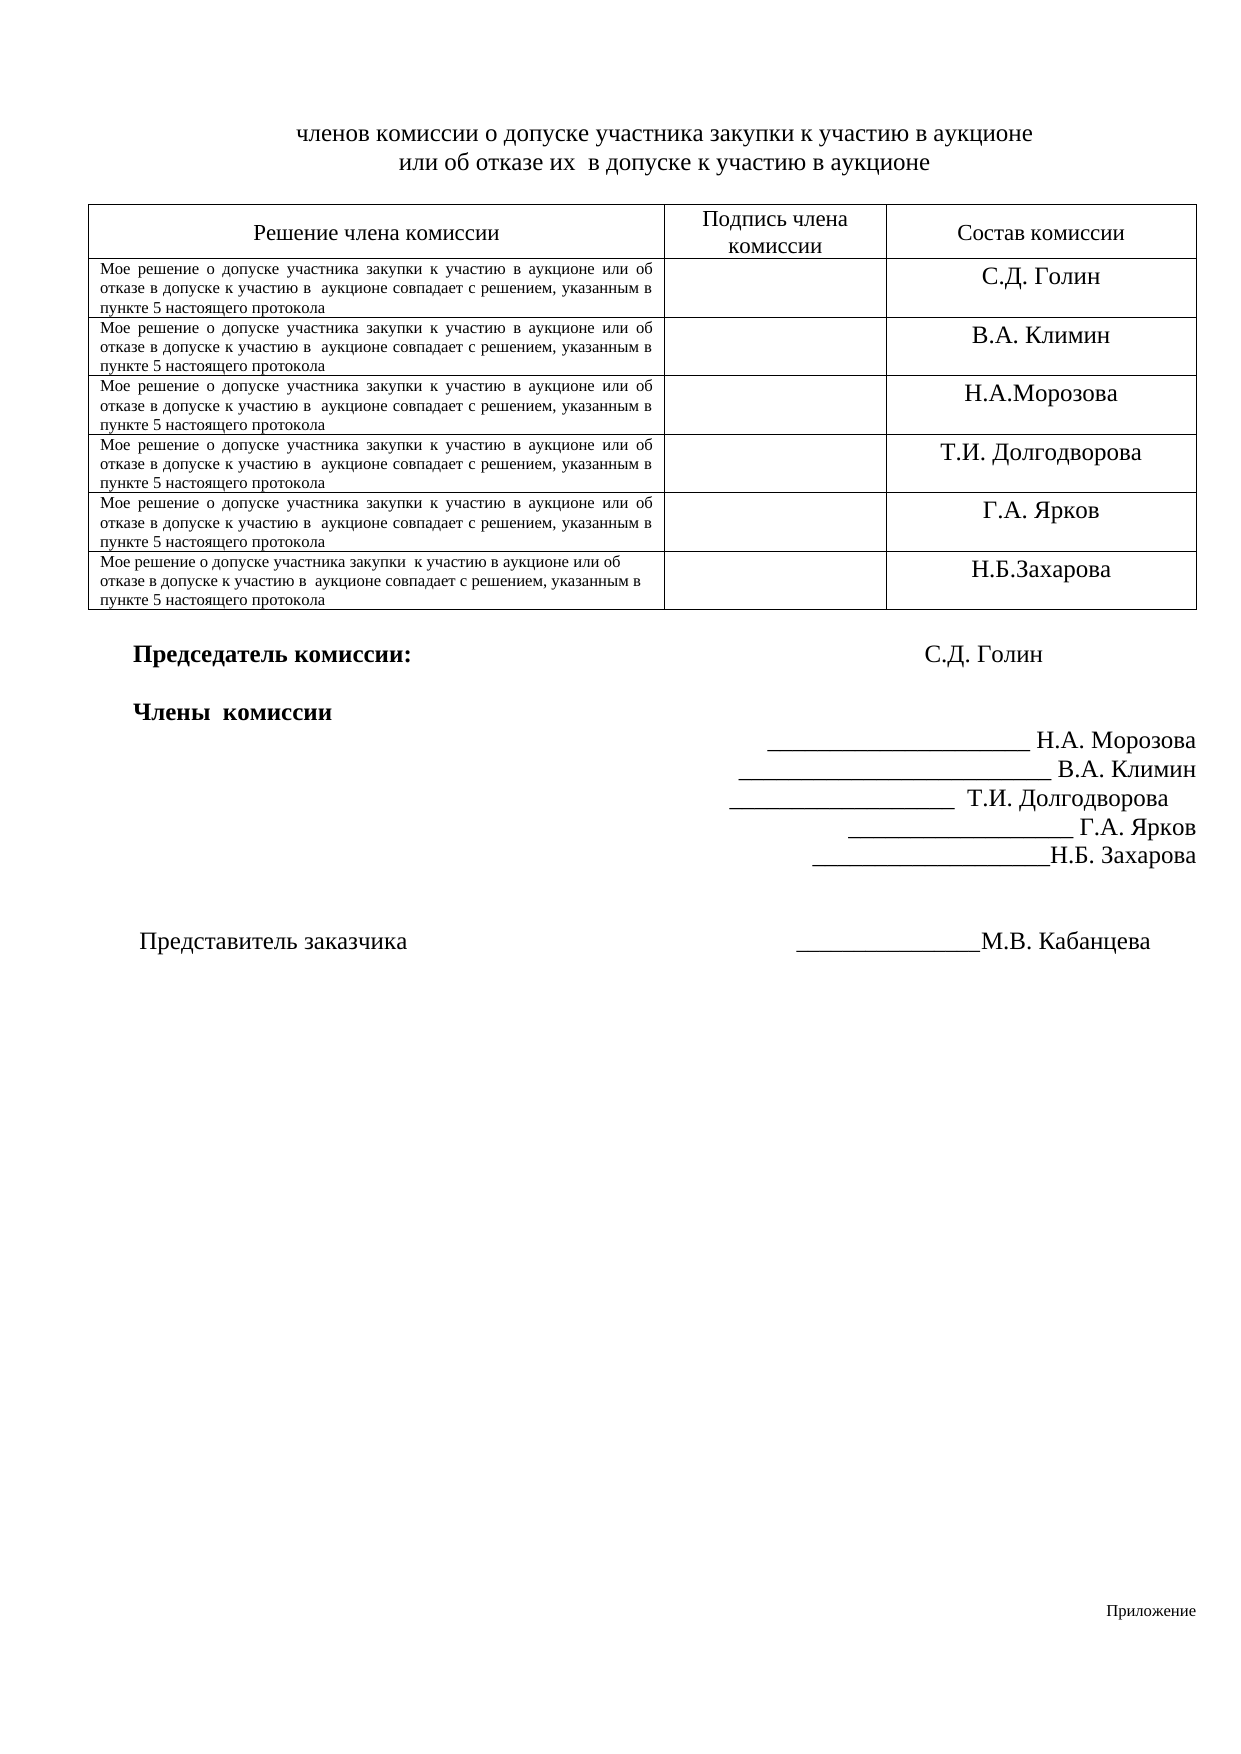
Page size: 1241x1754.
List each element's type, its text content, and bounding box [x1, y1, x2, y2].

text ___________________Н.Б. Захарова [133, 840, 1196, 869]
table_header Решение члена комиссии [89, 205, 664, 258]
text Члены комиссии [133, 697, 1196, 725]
table_cell [665, 376, 886, 434]
table_cell Мое решение о допуске участника закупки к участию в аукционе или об отказе в допуске к участию в аукционе совпадает с решением, указанным в пункте 5 настоящего протокола [89, 435, 664, 492]
table_cell Г.А. Ярков [887, 493, 1196, 551]
text __________________ Г.А. Ярков [133, 812, 1196, 840]
table_cell Т.И. Долгодворова [887, 435, 1196, 492]
table_header Состав комиссии [887, 205, 1196, 258]
table_cell Мое решение о допуске участника закупки к участию в аукционе или об отказе в допуске к участию в аукционе совпадает с решением, указанным в пункте 5 настоящего протокола [89, 552, 664, 609]
text или об отказе их в допуске к участию в аукционе [133, 147, 1196, 176]
text членов комиссии о допуске участника закупки к участию в аукционе [133, 118, 1196, 147]
text _____________________ Н.А. Морозова [133, 725, 1196, 754]
table_cell [665, 493, 886, 551]
table_cell Мое решение о допуске участника закупки к участию в аукционе или об отказе в допуске к участию в аукционе совпадает с решением, указанным в пункте 5 настоящего протокола [89, 318, 664, 375]
table_cell Мое решение о допуске участника закупки к участию в аукционе или об отказе в допуске к участию в аукционе совпадает с решением, указанным в пункте 5 настоящего протокола [89, 259, 664, 317]
text __________________ Т.И. Долгодворова [133, 783, 1196, 812]
text Представитель заказчика ________________М.В. Кабанцева [133, 926, 1196, 955]
table_cell [665, 552, 886, 609]
table_cell [665, 318, 886, 375]
table_cell С.Д. Голин [887, 259, 1196, 317]
table_cell Н.Б.Захарова [887, 552, 1196, 609]
table_cell Н.А.Морозова [887, 376, 1196, 434]
table_cell [665, 259, 886, 317]
table_cell Мое решение о допуске участника закупки к участию в аукционе или об отказе в допуске к участию в аукционе совпадает с решением, указанным в пункте 5 настоящего протокола [89, 376, 664, 434]
table_cell [665, 435, 886, 492]
text Председатель комиссии: С.Д. Голин [133, 639, 1196, 668]
text _________________________ В.А. Климин [133, 754, 1196, 783]
table_cell Мое решение о допуске участника закупки к участию в аукционе или об отказе в допуске к участию в аукционе совпадает с решением, указанным в пункте 5 настоящего протокола [89, 493, 664, 551]
table_header Подпись члена комиссии [665, 205, 886, 258]
table_cell В.А. Климин [887, 318, 1196, 375]
text Приложение [753, 1601, 1196, 1620]
